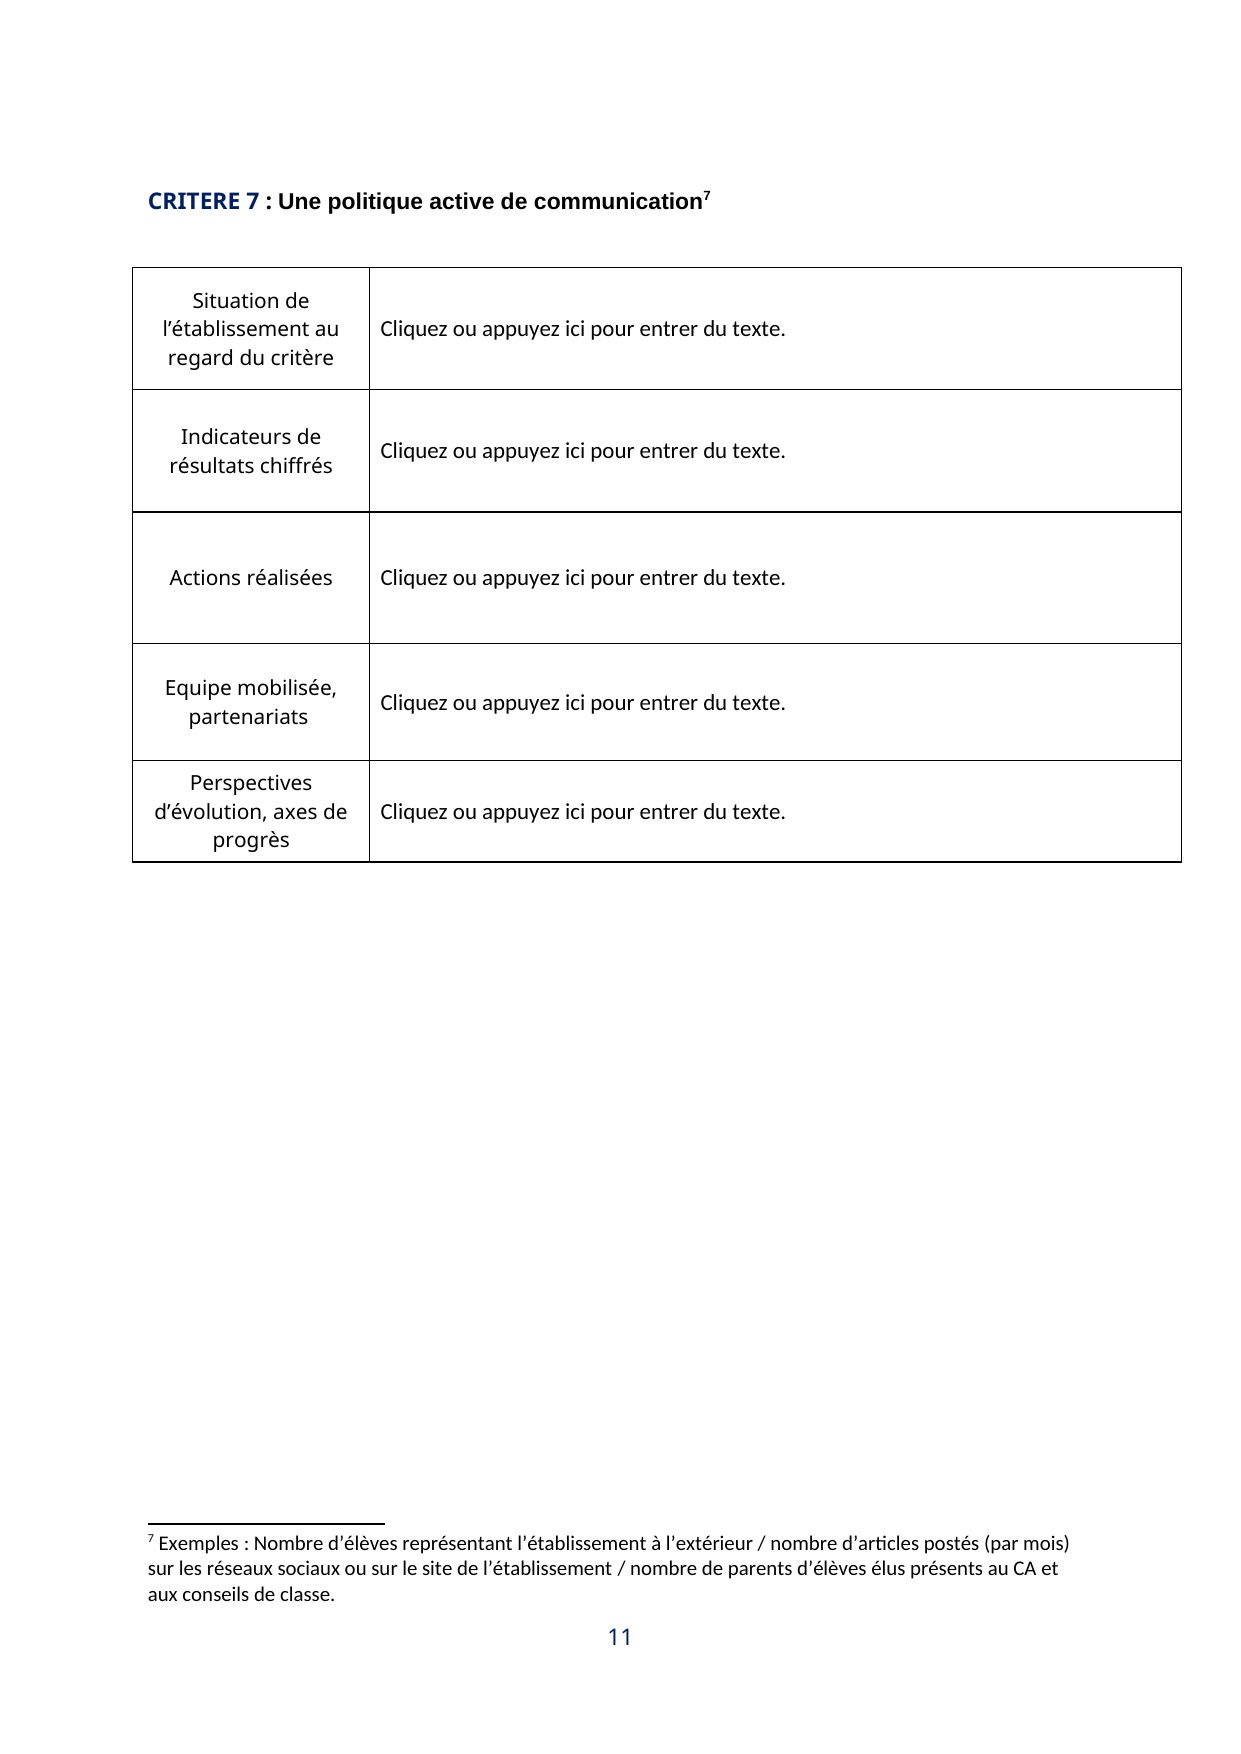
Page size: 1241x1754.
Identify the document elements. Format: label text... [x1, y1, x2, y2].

table_cell Equipe mobilisée, partenariats [133, 644, 369, 760]
table_cell Actions réalisées [133, 513, 369, 643]
text CRITERE 7 : Une politique active de communication [148, 185, 1093, 216]
table_header Situation de l’établissement au regard du critère [133, 268, 369, 389]
table_cell Perspectives d’évolution, axes de progrès [133, 761, 369, 861]
table_cell Indicateurs de résultats chiffrés [133, 390, 369, 511]
